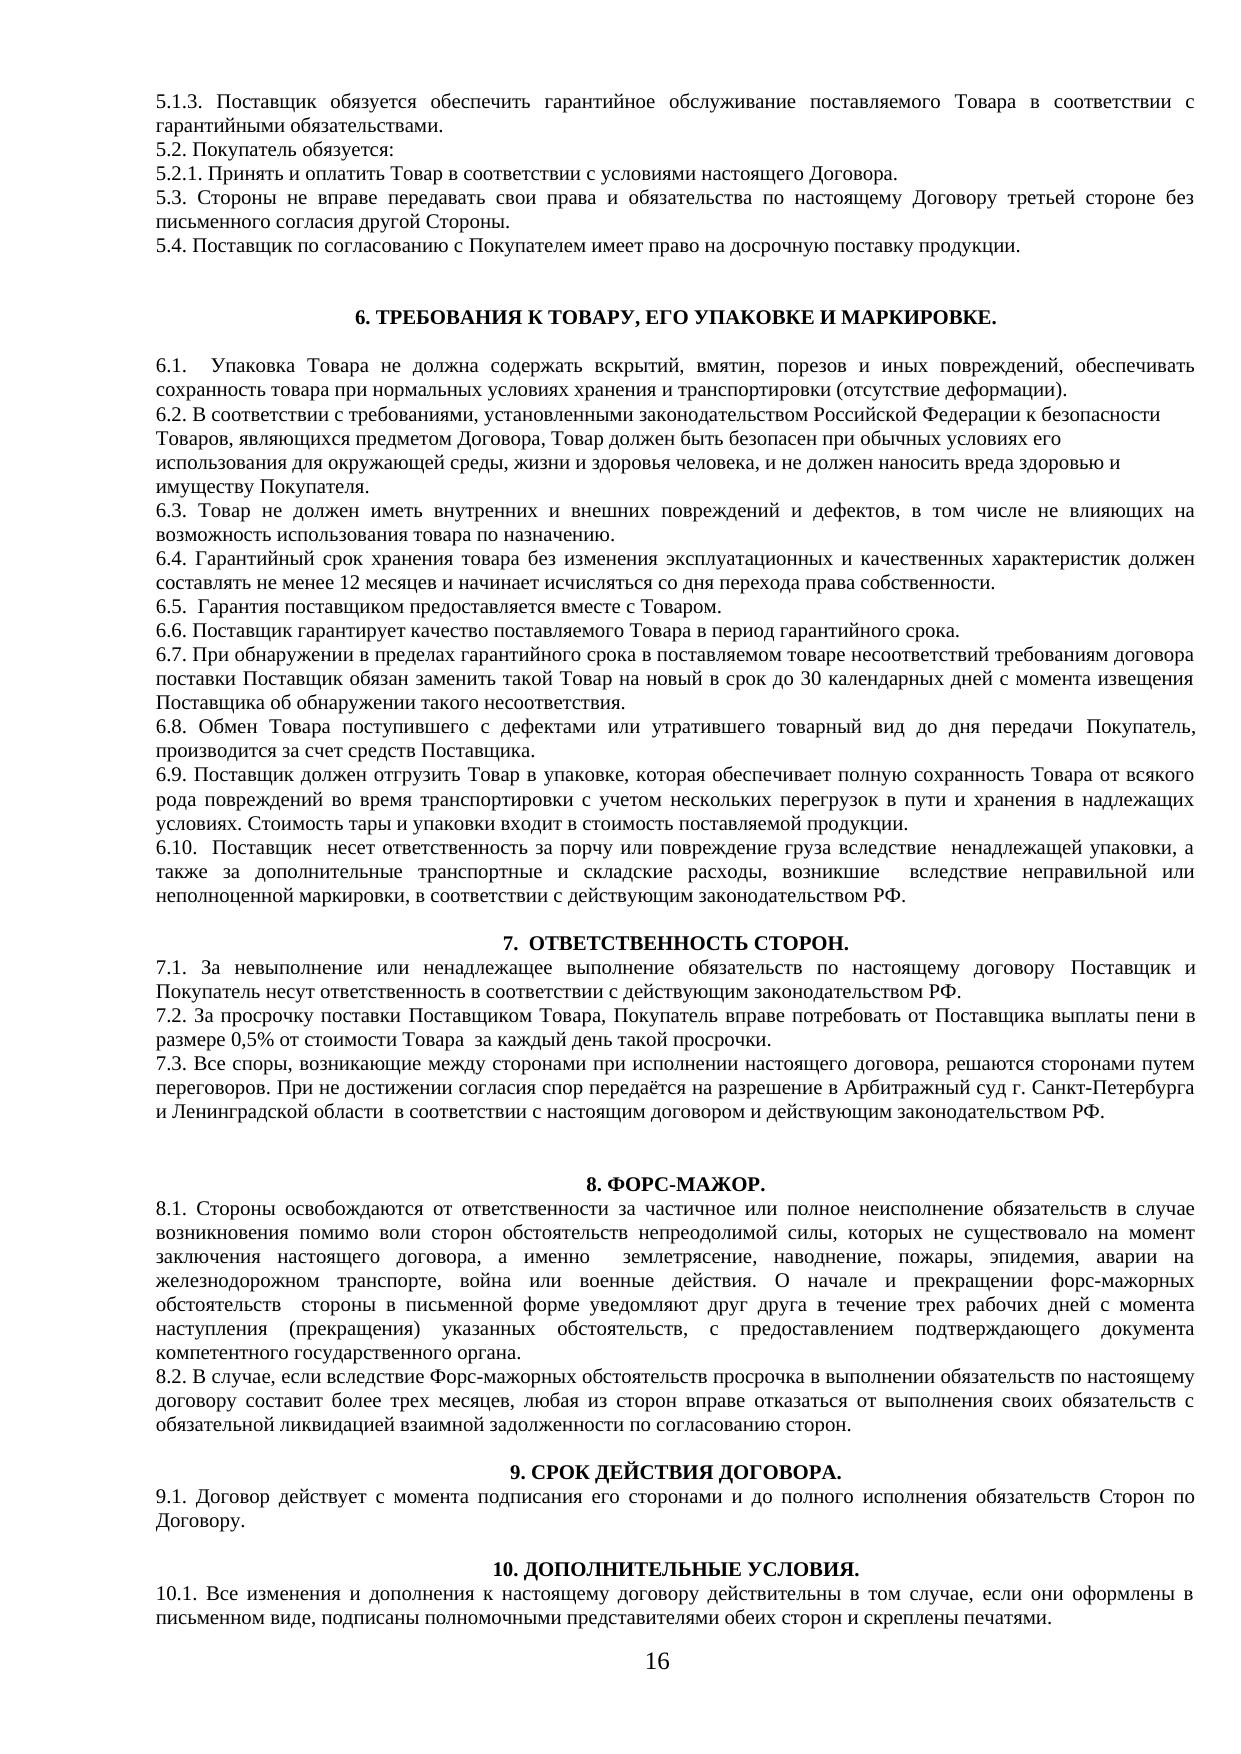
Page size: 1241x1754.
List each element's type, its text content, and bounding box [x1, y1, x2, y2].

text 7.2. За просрочку поставки Поставщиком Товара, Покупатель вправе потребовать от Поставщика выплаты пени в размере 0,5% от стоимости Товара за каждый день такой просрочки. [156, 1003, 1196, 1051]
text 6.10. Поставщик несет ответственность за порчу или повреждение груза вследствие ненадлежащей упаковки, а также за дополнительные транспортные и складские расходы, возникшие вследствие неправильной или неполноценной маркировки, в соответствии с действующим законодательством РФ. [156, 834, 1196, 907]
text 6.7. При обнаружении в пределах гарантийного срока в поставляемом товаре несоответствий требованиям договора поставки Поставщик обязан заменить такой Товар на новый в срок до 30 календарных дней с момента извещения Поставщика об обнаружении такого несоответствия. [156, 642, 1196, 714]
text 5.2.1. Принять и оплатить Товар в соответствии с условиями настоящего Договора. [156, 161, 1196, 185]
text 6. ТРЕБОВАНИЯ К ТОВАРУ, ЕГО УПАКОВКЕ И МАРКИРОВКЕ. [156, 305, 1196, 329]
text 6.8. Обмен Товара поступившего с дефектами или утратившего товарный вид до дня передачи Покупатель, производится за счет средств Поставщика. [156, 714, 1196, 762]
text 5.4. Поставщик по согласованию с Покупателем имеет право на досрочную поставку продукции. [156, 233, 1196, 257]
text 6.1. Упаковка Товара не должна содержать вскрытий, вмятин, порезов и иных повреждений, обеспечивать сохранность товара при нормальных условиях хранения и транспортировки (отсутствие деформации). [156, 353, 1196, 401]
text 6.9. Поставщик должен отгрузить Товар в упаковке, которая обеспечивает полную сохранность Товара от всякого рода повреждений во время транспортировки с учетом нескольких перегрузок в пути и хранения в надлежащих условиях. Стоимость тары и упаковки входит в стоимость поставляемой продукции. [156, 762, 1196, 834]
text 6.4. Гарантийный срок хранения товара без изменения эксплуатационных и качественных характеристик должен составлять не менее 12 месяцев и начинает исчисляться со дня перехода права собственности. [156, 546, 1196, 594]
text 7.1. За невыполнение или ненадлежащее выполнение обязательств по настоящему договору Поставщик и Покупатель несут ответственность в соответствии с действующим законодательством РФ. [156, 955, 1196, 1003]
text 10. ДОПОЛНИТЕЛЬНЫЕ УСЛОВИЯ. [156, 1556, 1196, 1581]
text 6.3. Товар не должен иметь внутренних и внешних повреждений и дефектов, в том числе не влияющих на возможность использования товара по назначению. [156, 498, 1196, 546]
text 7. ОТВЕТСТВЕННОСТЬ СТОРОН. [156, 931, 1196, 955]
text 9. СРОК ДЕЙСТВИЯ ДОГОВОРА. [156, 1460, 1196, 1484]
text 6.5. Гарантия поставщиком предоставляется вместе с Товаром. [156, 594, 1196, 618]
text 7.3. Все споры, возникающие между сторонами при исполнении настоящего договора, решаются сторонами путем переговоров. При не достижении согласия спор передаётся на разрешение в Арбитражный суд г. Санкт-Петербурга и Ленинградской области в соответствии с настоящим договором и действующим законодательством РФ. [156, 1051, 1196, 1123]
text 5.2. Покупатель обязуется: [156, 137, 1196, 161]
text 9.1. Договор действует с момента подписания его сторонами и до полного исполнения обязательств Сторон по Договору. [156, 1484, 1196, 1532]
text 5.3. Стороны не вправе передавать свои права и обязательства по настоящему Договору третьей стороне без письменного согласия другой Стороны. [156, 185, 1196, 233]
text 6.2. В соответствии с требованиями, установленными законодательством Российской Федерации к безопасности Товаров, являющихся предметом Договора, Товар должен быть безопасен при обычных условиях его использования для окружающей среды, жизни и здоровья человека, и не должен наносить вреда здоровью и имуществу Покупателя. [156, 401, 1196, 498]
text 10.1. Все изменения и дополнения к настоящему договору действительны в том случае, если они оформлены в письменном виде, подписаны полномочными представителями обеих сторон и скреплены печатями. [156, 1581, 1196, 1629]
text 8. ФОРС-МАЖОР. [156, 1171, 1196, 1196]
text 8.2. В случае, если вследствие Форс-мажорных обстоятельств просрочка в выполнении обязательств по настоящему договору составит более трех месяцев, любая из сторон вправе отказаться от выполнения своих обязательств с обязательной ликвидацией взаимной задолженности по согласованию сторон. [156, 1364, 1196, 1436]
text 5.1.3. Поставщик обязуется обеспечить гарантийное обслуживание поставляемого Товара в соответствии с гарантийными обязательствами. [156, 89, 1196, 137]
text 6.6. Поставщик гарантирует качество поставляемого Товара в период гарантийного срока. [156, 618, 1196, 642]
text 8.1. Стороны освобождаются от ответственности за частичное или полное неисполнение обязательств в случае возникновения помимо воли сторон обстоятельств непреодолимой силы, которых не существовало на момент заключения настоящего договора, а именно землетрясение, наводнение, пожары, эпидемия, аварии на железнодорожном транспорте, война или военные действия. О начале и прекращении форс-мажорных обстоятельств стороны в письменной форме уведомляют друг друга в течение трех рабочих дней с момента наступления (прекращения) указанных обстоятельств, с предоставлением подтверждающего документа компетентного государственного органа. [156, 1196, 1196, 1364]
